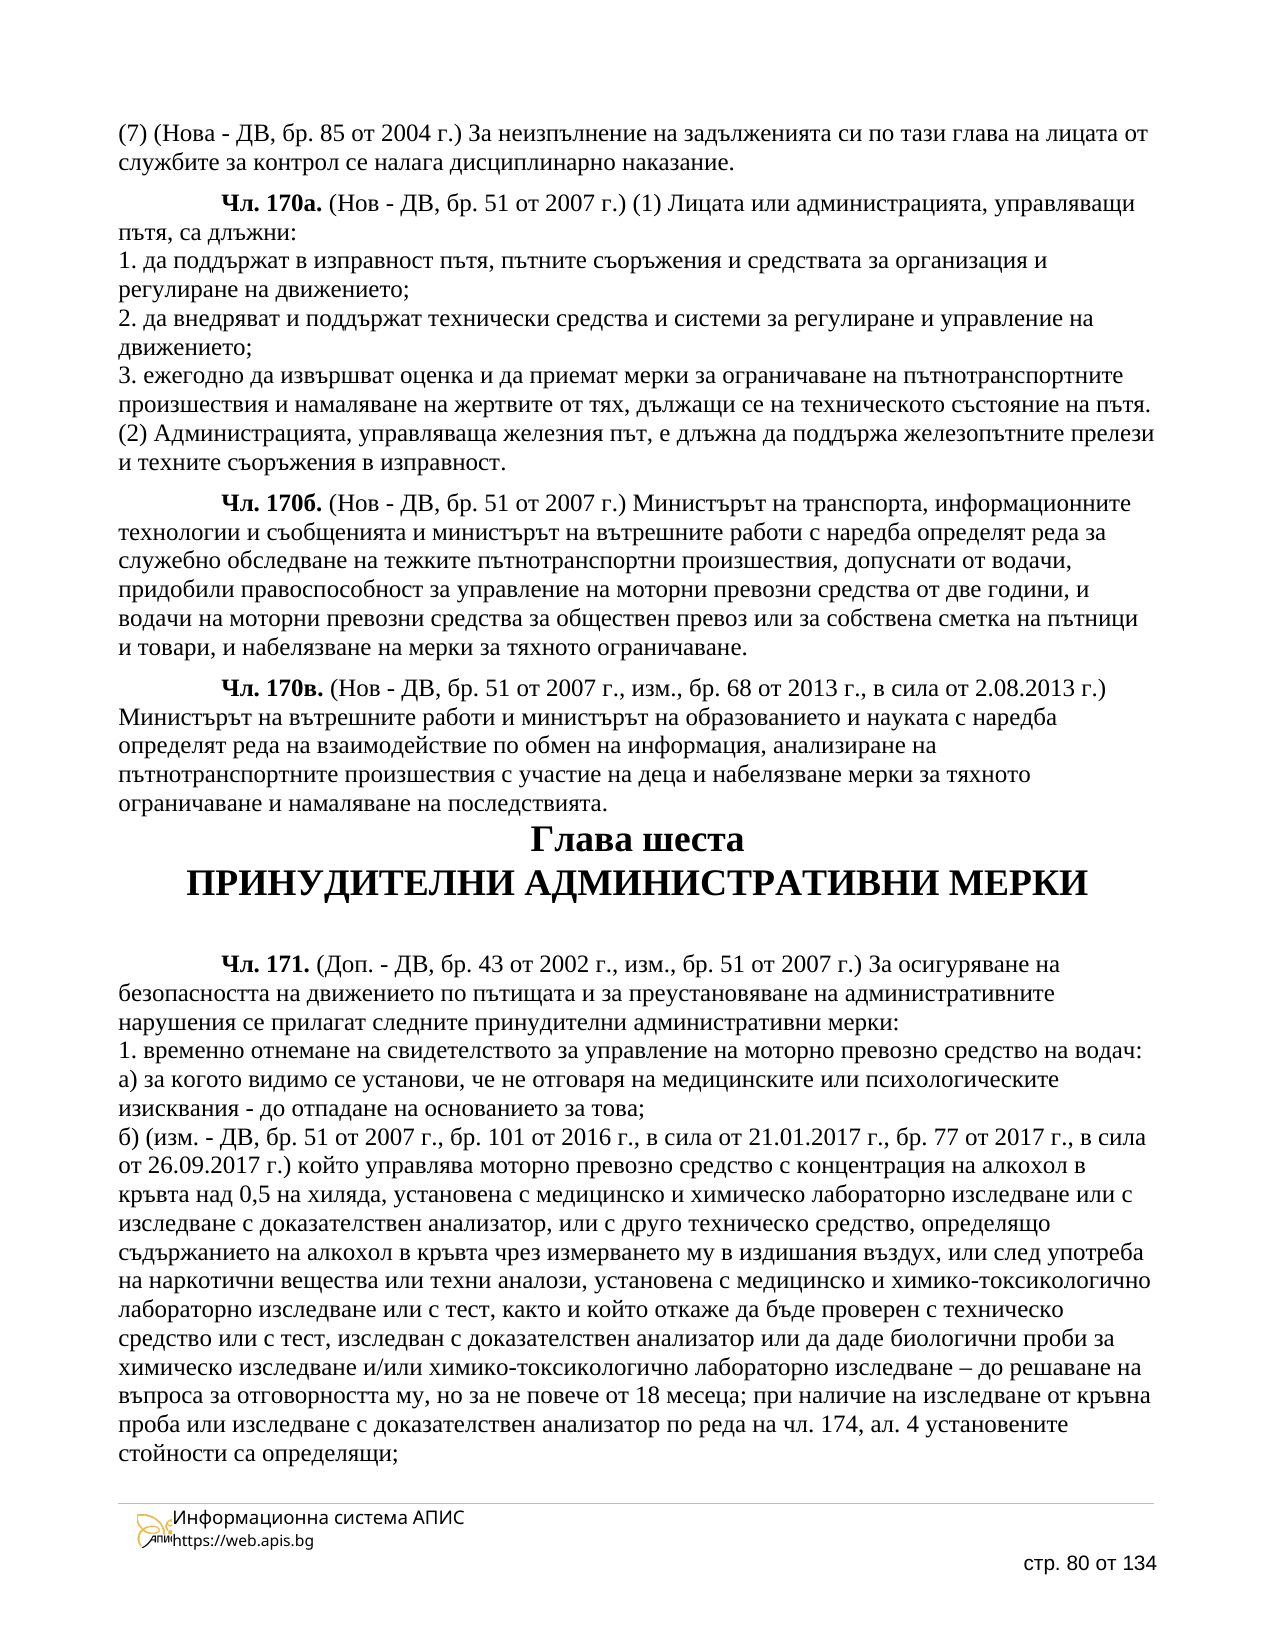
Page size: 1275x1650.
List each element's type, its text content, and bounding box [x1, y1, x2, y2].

text (2) Администрацията, управляваща железния път, е длъжна да поддържа железопътните прелези и техните съоръжения в изправност. [118, 418, 1157, 476]
text а) за когото видимо се установи, че не отговаря на медицинските или психологическите изисквания - до отпадане на основанието за това; [118, 1064, 1157, 1122]
subtitle Глава шеста ПРИНУДИТЕЛНИ АДМИНИСТРАТИВНИ МЕРКИ [118, 817, 1157, 903]
text 1. да поддържат в изправност пътя, пътните съоръжения и средствата за организация и регулиране на движението; [118, 246, 1157, 303]
text Чл. 170б. (Нов - ДВ, бр. 51 от 2007 г.) Министърът на транспорта, информационните технологии и съобщенията и министърът на вътрешните работи с наредба определят реда за служебно обследване на тежките пътнотранспортни произшествия, допуснати от водачи, придобили правоспособност за управление на моторни превозни средства от две години, и водачи на моторни превозни средства за обществен превоз или за собствена сметка на пътници и товари, и набелязване на мерки за тяхното ограничаване. [118, 488, 1157, 661]
text Чл. 170а. (Нов - ДВ, бр. 51 от 2007 г.) (1) Лицата или администрацията, управляващи пътя, са длъжни: [118, 188, 1157, 246]
text Чл. 170в. (Нов - ДВ, бр. 51 от 2007 г., изм., бр. 68 от 2013 г., в сила от 2.08.2013 г.) Министърът на вътрешните работи и министърът на образованието и науката с наредба определят реда на взаимодействие по обмен на информация, анализиране на пътнотранспортните произшествия с участие на деца и набелязване мерки за тяхното ограничаване и намаляване на последствията. [118, 673, 1157, 817]
text 2. да внедряват и поддържат технически средства и системи за регулиране и управление на движението; [118, 303, 1157, 361]
text 3. ежегодно да извършват оценка и да приемат мерки за ограничаване на пътнотранспортните произшествия и намаляване на жертвите от тях, дължащи се на техническото състояние на пътя. [118, 361, 1157, 418]
picture [137, 1514, 173, 1549]
text (7) (Нова - ДВ, бр. 85 от 2004 г.) За неизпълнение на задълженията си по тази глава на лицата от службите за контрол се налага дисциплинарно наказание. [118, 118, 1157, 176]
text б) (изм. - ДВ, бр. 51 от 2007 г., бр. 101 от 2016 г., в сила от 21.01.2017 г., бр. 77 от 2017 г., в сила от 26.09.2017 г.) който управлява моторно превозно средство с концентрация на алкохол в кръвта над 0,5 на хиляда, установена с медицинско и химическо лабораторно изследване или с изследване с доказателствен анализатор, или с друго техническо средство, определящо съдържанието на алкохол в кръвта чрез измерването му в издишания въздух, или след употреба на наркотични вещества или техни аналози, установена с медицинско и химико-токсикологично лабораторно изследване или с тест, както и който откаже да бъде проверен с техническо средство или с тест, изследван с доказателствен анализатор или да даде биологични проби за химическо изследване и/или химико-токсикологично лабораторно изследване – до решаване на въпроса за отговорността му, но за не повече от 18 месеца; при наличие на изследване от кръвна проба или изследване с доказателствен анализатор по реда на чл. 174, ал. 4 установените стойности са определящи; [118, 1122, 1157, 1467]
text Чл. 171. (Доп. - ДВ, бр. 43 от 2002 г., изм., бр. 51 от 2007 г.) За осигуряване на безопасността на движението по пътищата и за преустановяване на административните нарушения се прилагат следните принудителни административни мерки: [118, 949, 1157, 1035]
text 1. временно отнемане на свидетелството за управление на моторно превозно средство на водач: [118, 1035, 1157, 1064]
